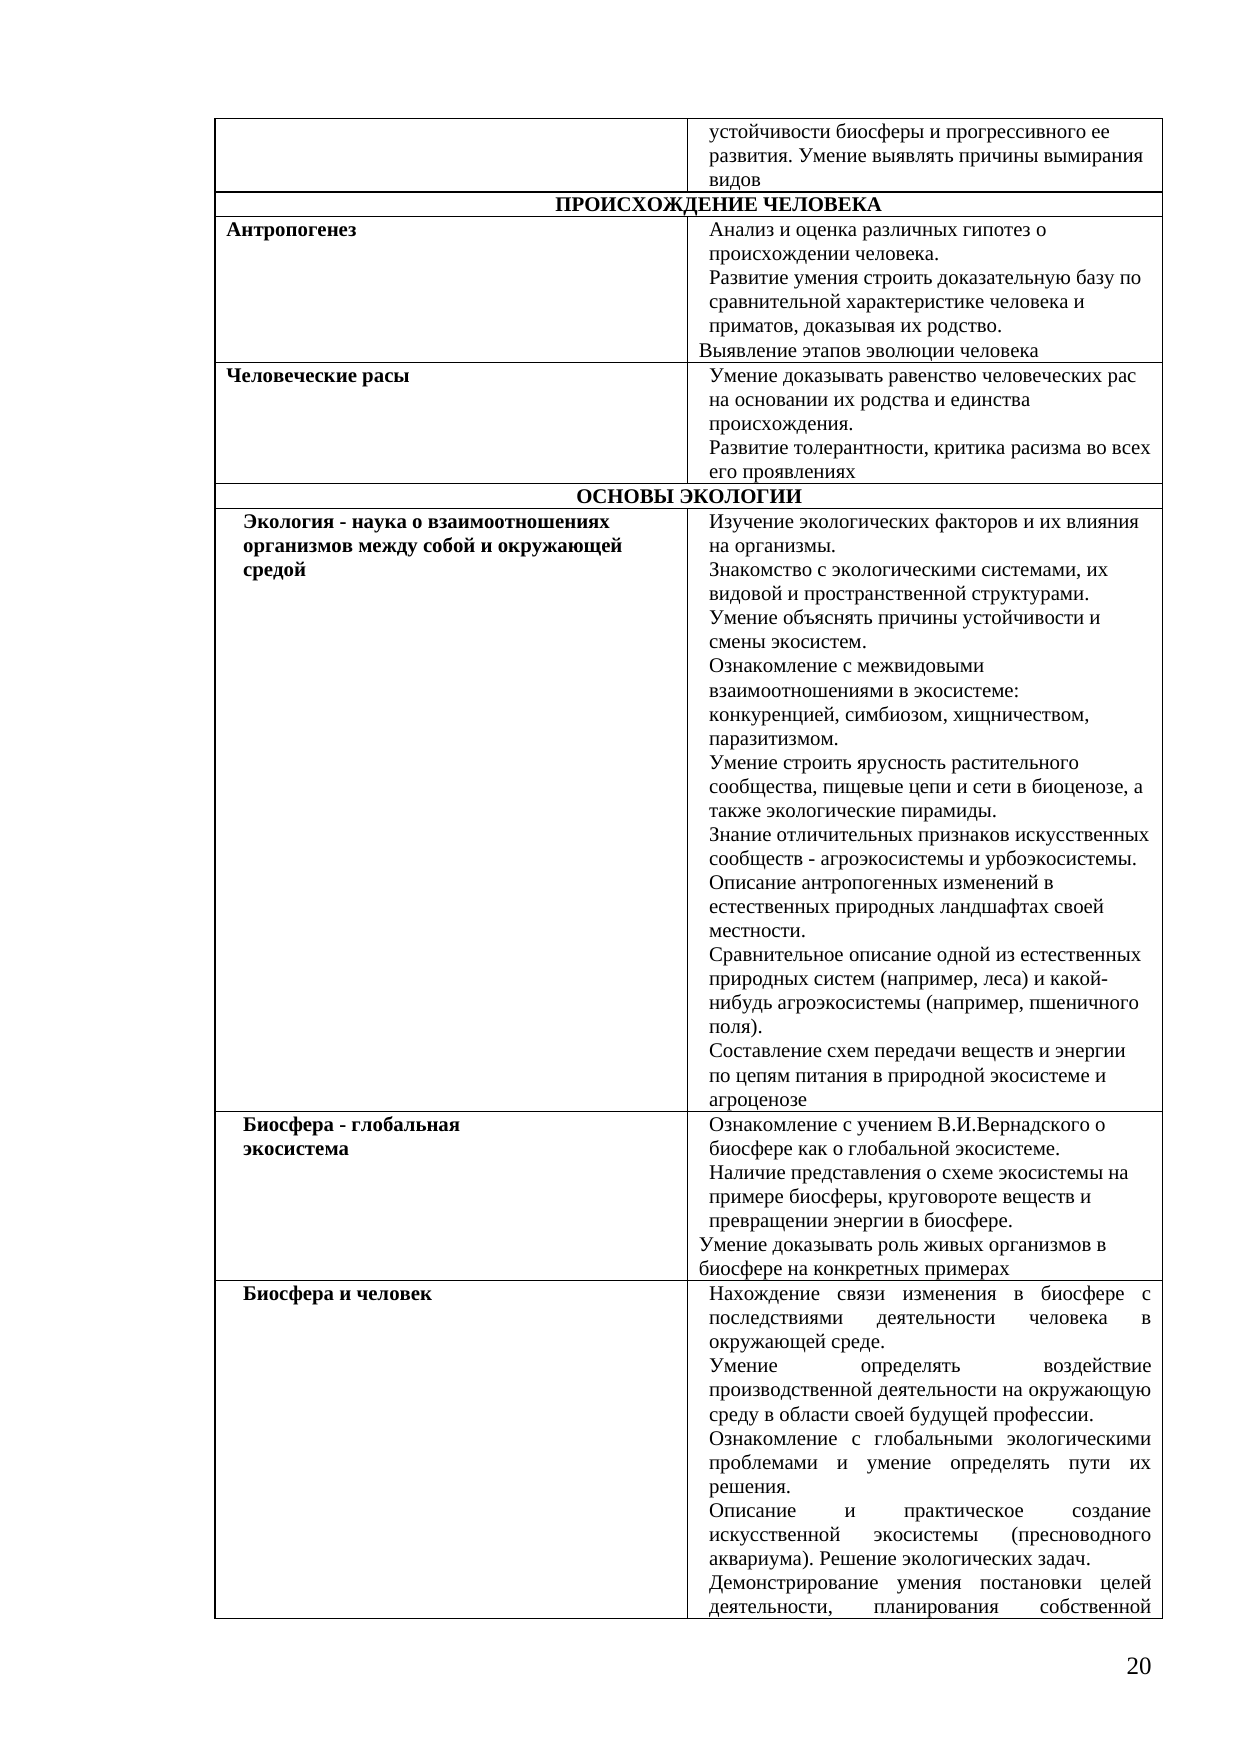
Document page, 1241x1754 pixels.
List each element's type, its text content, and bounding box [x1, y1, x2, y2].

table_cell ПРОИСХОЖДЕНИЕ ЧЕЛОВЕКА [216, 193, 1162, 216]
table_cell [688, 119, 1162, 191]
table_cell Анализ и оценка различных гипотез о происхождении человека. Развитие умения строить доказательную базу по сравнительной характеристике человека и приматов, доказывая их родство. Выявление этапов эволюции человека [688, 217, 1162, 362]
table_cell Биосфера и человек [216, 1281, 687, 1618]
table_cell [216, 119, 687, 191]
table_cell Изучение экологических факторов и их влияния на организмы. Знакомство с экологическими системами, их видовой и пространственной структурами. Умение объяснять причины устойчивости и смены экосистем. Ознакомление с межвидовыми взаимоотношениями в экосистеме: конкуренцией, симбиозом, хищничеством, паразитизмом. Умение строить ярусность растительного сообщества, пищевые цепи и сети в биоценозе, а также экологические пирамиды. Знание отличительных признаков искусственных сообществ - агроэкосистемы и урбоэкосистемы. Описание антропогенных изменений в естественных природных ландшафтах своей местности. Сравнительное описание одной из естественных природных систем (например, леса) и какой-нибудь агроэкосистемы (например, пшеничного поля). Составление схем передачи веществ и энергии по цепям питания в природной экосистеме и агроценозе [688, 509, 1162, 1111]
table_cell Умение доказывать равенство человеческих рас на основании их родства и единства происхождения. Развитие толерантности, критика расизма во всех его проявлениях [688, 363, 1162, 483]
table_cell Человеческие расы [216, 363, 687, 483]
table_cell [688, 1281, 1162, 1618]
table_cell Биосфера - глобальная экосистема [216, 1112, 687, 1280]
table_cell Антропогенез [216, 217, 687, 362]
table_cell Экология - наука о взаимоотношениях организмов между собой и окружающей средой [216, 509, 687, 1111]
table_cell Ознакомление с учением В.И.Вернадского о биосфере как о глобальной экосистеме. Наличие представления о схеме экосистемы на примере биосферы, круговороте веществ и превращении энергии в биосфере. Умение доказывать роль живых организмов в биосфере на конкретных примерах [688, 1112, 1162, 1280]
table_cell ОСНОВЫ ЭКОЛОГИИ [216, 484, 1162, 508]
